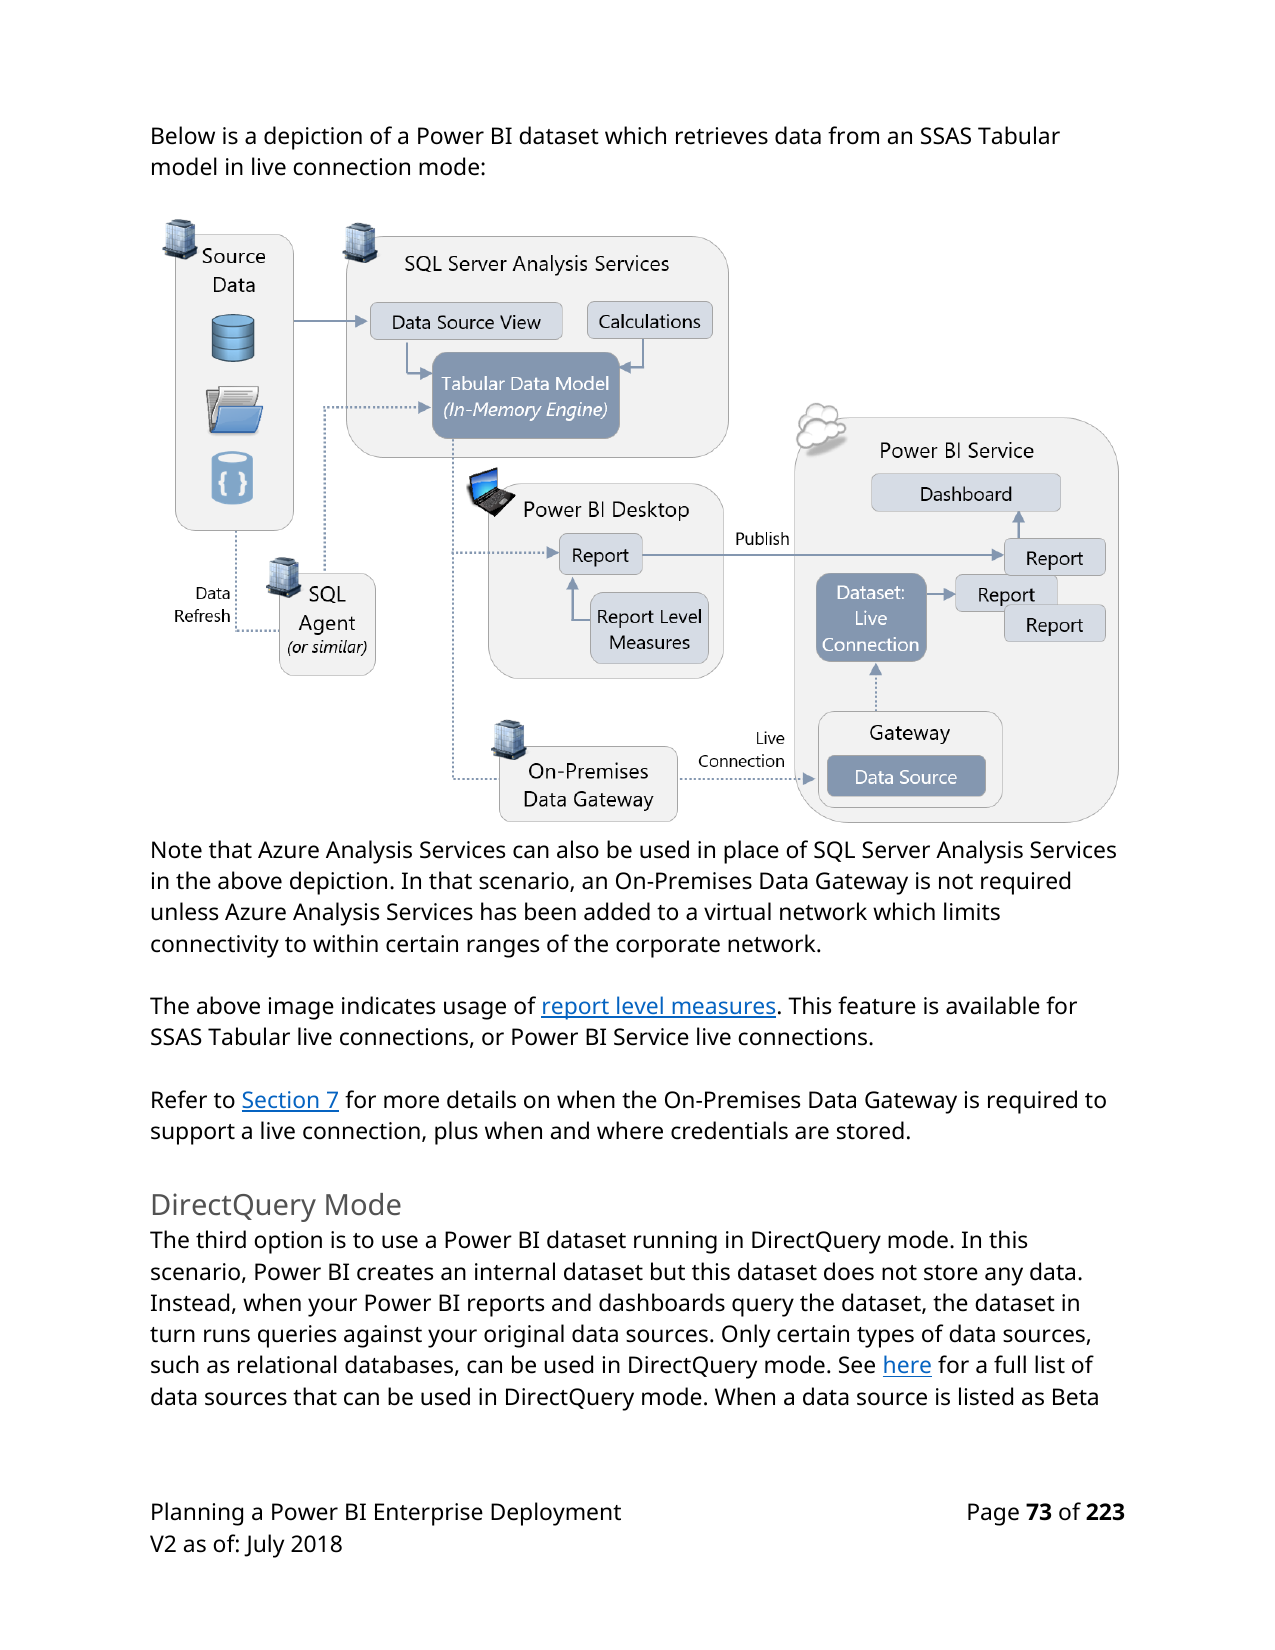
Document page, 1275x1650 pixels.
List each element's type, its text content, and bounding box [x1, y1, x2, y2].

subtitle DirectQuery Mode [150, 1184, 1125, 1224]
text Refer to Section 7 for more details on when the On-Premises Data Gateway is required to support a live connection, plus when and where credentials are stored. [150, 1084, 1125, 1146]
text Note that Azure Analysis Services can also be used in place of SQL Server Analysis Services in the above depiction. In that scenario, an On-Premises Data Gateway is not required unless Azure Analysis Services has been added to a virtual network which limits connectivity to within certain ranges of the corporate network. [150, 834, 1125, 959]
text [150, 1224, 1125, 1412]
text Below is a depiction of a Power BI dataset which retrieves data from an SSAS Tabular model in live connection mode: [150, 120, 1125, 182]
picture [150, 213, 1125, 834]
text The above image indicates usage of report level measures. This feature is available for SSAS Tabular live connections, or Power BI Service live connections. [150, 990, 1125, 1052]
